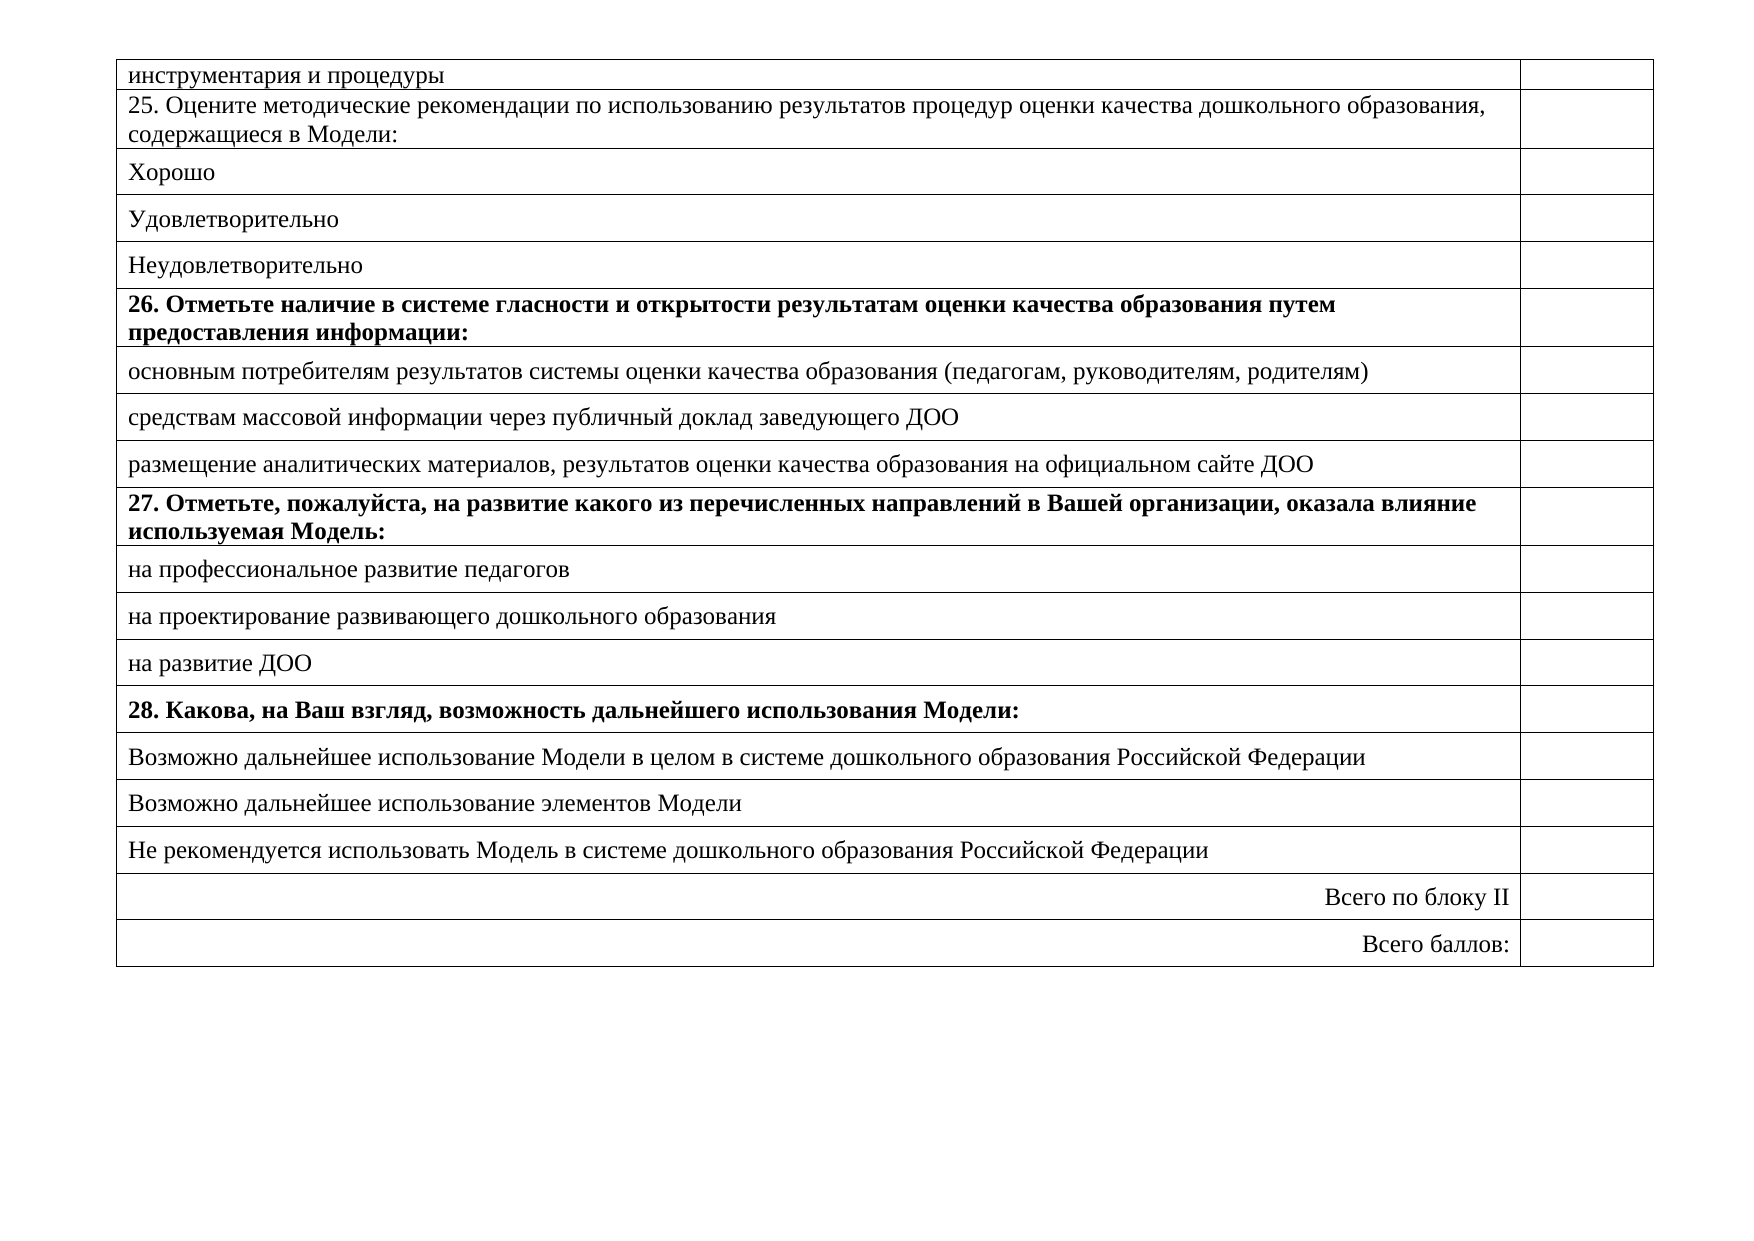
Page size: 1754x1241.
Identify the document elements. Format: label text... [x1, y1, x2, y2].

table_cell Не рекомендуется использовать Модель в системе дошкольного образования Российской Федерации [117, 827, 1520, 872]
table_cell на профессиональное развитие педагогов [117, 546, 1520, 592]
table_cell Хорошо [117, 149, 1520, 194]
table_cell Возможно дальнейшее использование Модели в целом в системе дошкольного образования Российской Федерации [117, 733, 1520, 779]
table_cell [1521, 394, 1653, 440]
table_cell на развитие ДОО [117, 640, 1520, 685]
table_cell [1521, 593, 1653, 639]
table_cell 26. Отметьте наличие в системе гласности и открытости результатам оценки качества образования путем предоставления информации: [117, 289, 1520, 346]
table_cell [1521, 780, 1653, 826]
table_cell Всего баллов: [117, 920, 1520, 966]
table_cell [1521, 686, 1653, 732]
table_cell [1521, 60, 1653, 89]
table_cell [1521, 488, 1653, 545]
table_cell [1521, 289, 1653, 346]
table_cell Всего по блоку II [117, 874, 1520, 919]
table_cell [1521, 441, 1653, 487]
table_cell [117, 60, 1520, 89]
table_cell размещение аналитических материалов, результатов оценки качества образования на официальном сайте ДОО [117, 441, 1520, 487]
table_cell средствам массовой информации через публичный доклад заведующего ДОО [117, 394, 1520, 440]
table_cell [1521, 90, 1653, 147]
table_cell [1521, 242, 1653, 288]
table_cell [1521, 347, 1653, 393]
table_cell Неудовлетворительно [117, 242, 1520, 288]
table_cell основным потребителям результатов системы оценки качества образования (педагогам, руководителям, родителям) [117, 347, 1520, 393]
table_cell Удовлетворительно [117, 195, 1520, 241]
table_cell [1521, 149, 1653, 194]
table_cell 28. Какова, на Ваш взгляд, возможность дальнейшего использования Модели: [117, 686, 1520, 732]
table_cell на проектирование развивающего дошкольного образования [117, 593, 1520, 639]
table_cell 27. Отметьте, пожалуйста, на развитие какого из перечисленных направлений в Вашей организации, оказала влияние используемая Модель: [117, 488, 1520, 545]
table_cell [1521, 827, 1653, 872]
table_cell [1521, 733, 1653, 779]
table_cell [1521, 195, 1653, 241]
table_cell [1521, 920, 1653, 966]
table_cell 25. Оцените методические рекомендации по использованию результатов процедур оценки качества дошкольного образования, содержащиеся в Модели: [117, 90, 1520, 147]
table_cell [1521, 546, 1653, 592]
table_cell [1521, 640, 1653, 685]
table_cell Возможно дальнейшее использование элементов Модели [117, 780, 1520, 826]
table_cell [1521, 874, 1653, 919]
